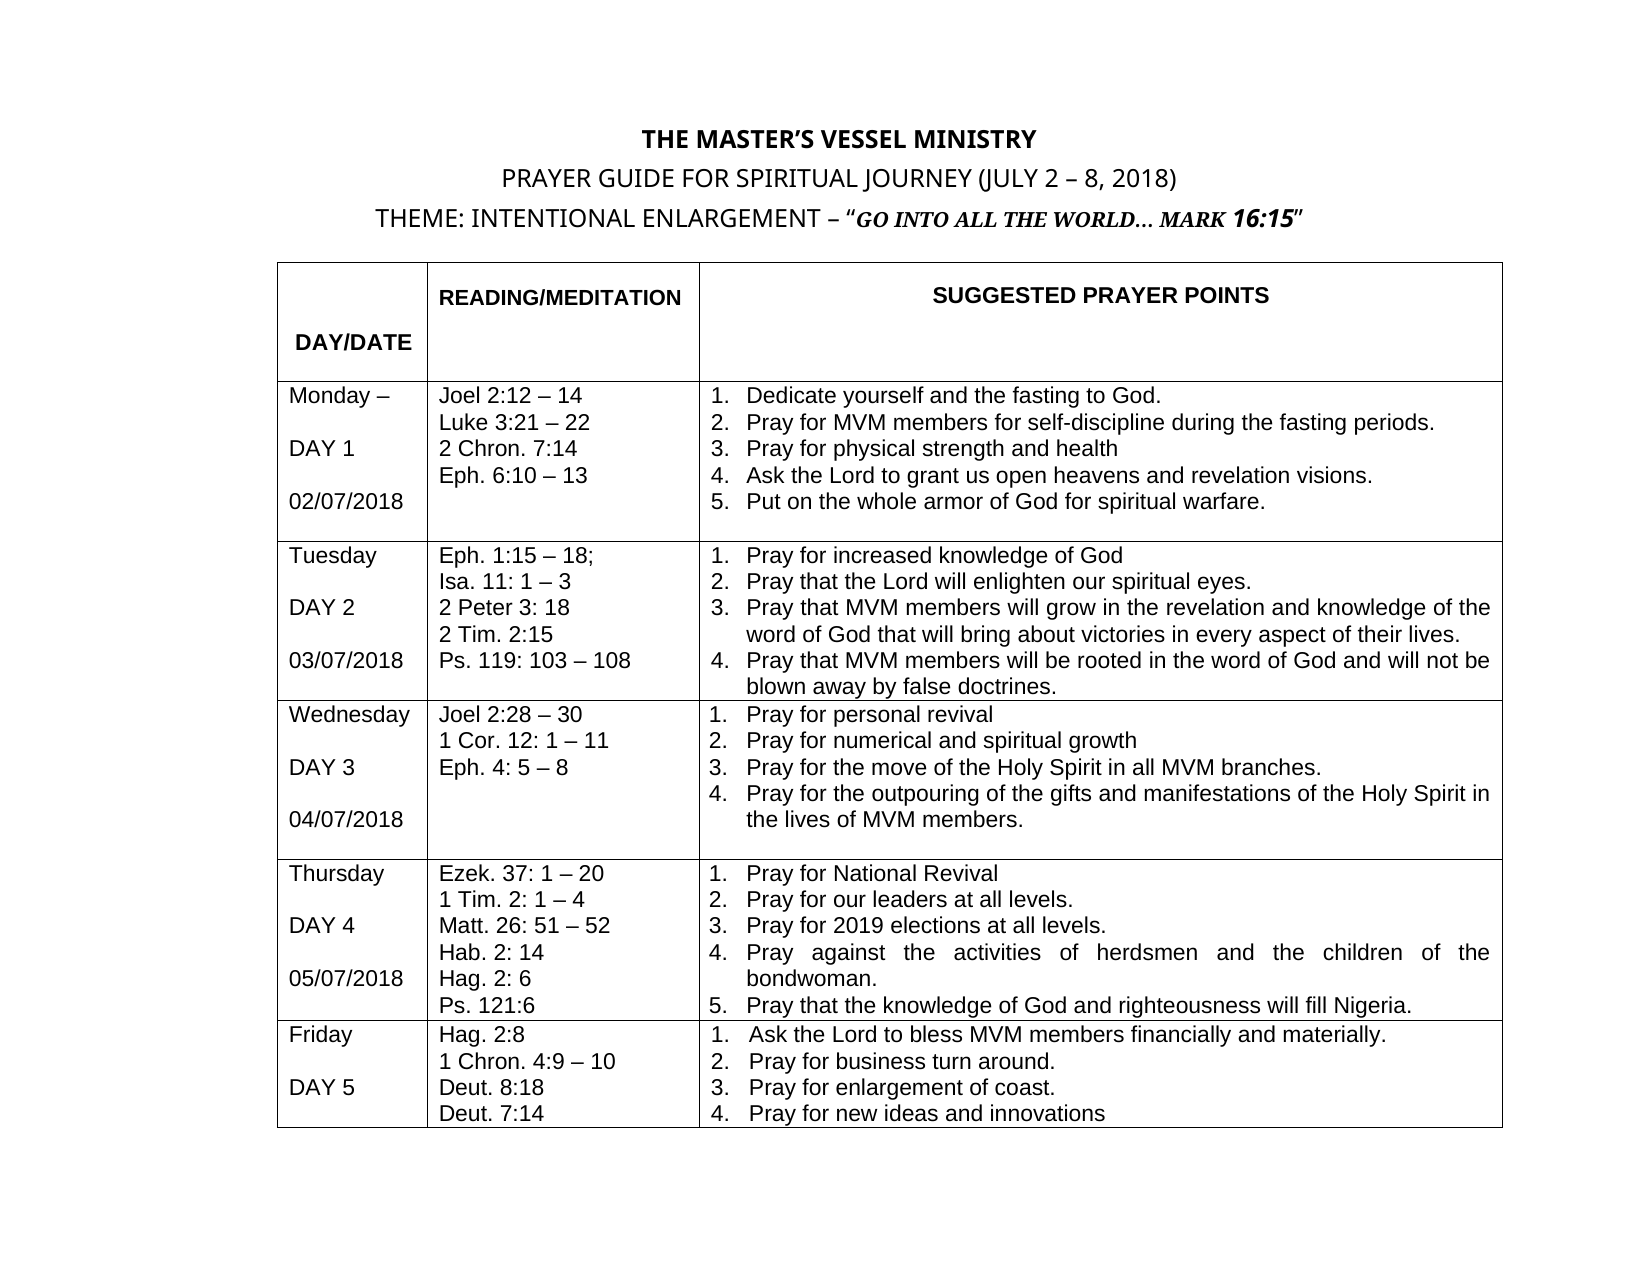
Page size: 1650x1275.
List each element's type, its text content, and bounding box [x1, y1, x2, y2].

table_cell Dedicate yourself and the fasting to God. Pray for MVM members for self-discipline during the fasting periods. Pray for physical strength and health Ask the Lord to grant us open heavens and revelation visions. Put on the whole armor of God for spiritual warfare. [700, 382, 1502, 541]
text PRAYER GUIDE FOR SPIRITUAL JOURNEY (JULY 2 – 8, 2018) [103, 161, 1575, 195]
table_header DAY/DATE [278, 263, 427, 381]
table_cell Eph. 1:15 – 18; Isa. 11: 1 – 3 2 Peter 3: 18 2 Tim. 2:15 Ps. 119: 103 – 108 [428, 542, 699, 700]
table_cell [700, 1021, 1502, 1127]
table_cell Joel 2:28 – 30 1 Cor. 12: 1 – 11 Eph. 4: 5 – 8 [428, 701, 699, 859]
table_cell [278, 1021, 427, 1127]
table_header READING/MEDITATION [428, 263, 699, 381]
table_cell Wednesday DAY 3 04/07/2018 [278, 701, 427, 859]
table_cell Pray for National Revival Pray for our leaders at all levels. Pray for 2019 elections at all levels. Pray against the activities of herdsmen and the children of the bondwoman. Pray that the knowledge of God and righteousness will fill Nigeria. [700, 860, 1502, 1020]
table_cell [428, 1021, 699, 1127]
table_cell Thursday DAY 4 05/07/2018 [278, 860, 427, 1020]
table_cell Joel 2:12 – 14 Luke 3:21 – 22 2 Chron. 7:14 Eph. 6:10 – 13 [428, 382, 699, 541]
table_header SUGGESTED PRAYER POINTS [700, 263, 1502, 381]
table_cell Monday – DAY 1 02/07/2018 [278, 382, 427, 541]
text THEME: INTENTIONAL ENLARGEMENT – “GO INTO ALL THE WORLD… MARK 16:15” [103, 200, 1575, 234]
table_cell Pray for personal revival Pray for numerical and spiritual growth Pray for the move of the Holy Spirit in all MVM branches. Pray for the outpouring of the gifts and manifestations of the Holy Spirit in the lives of MVM members. [700, 701, 1502, 859]
table_cell Pray for increased knowledge of God Pray that the Lord will enlighten our spiritual eyes. Pray that MVM members will grow in the revelation and knowledge of the word of God that will bring about victories in every aspect of their lives. Pray that MVM members will be rooted in the word of God and will not be blown away by false doctrines. [700, 542, 1502, 700]
table_cell Ezek. 37: 1 – 20 1 Tim. 2: 1 – 4 Matt. 26: 51 – 52 Hab. 2: 14 Hag. 2: 6 Ps. 121:6 [428, 860, 699, 1020]
text THE MASTER’S VESSEL MINISTRY [103, 122, 1575, 156]
table_cell Tuesday DAY 2 03/07/2018 [278, 542, 427, 700]
